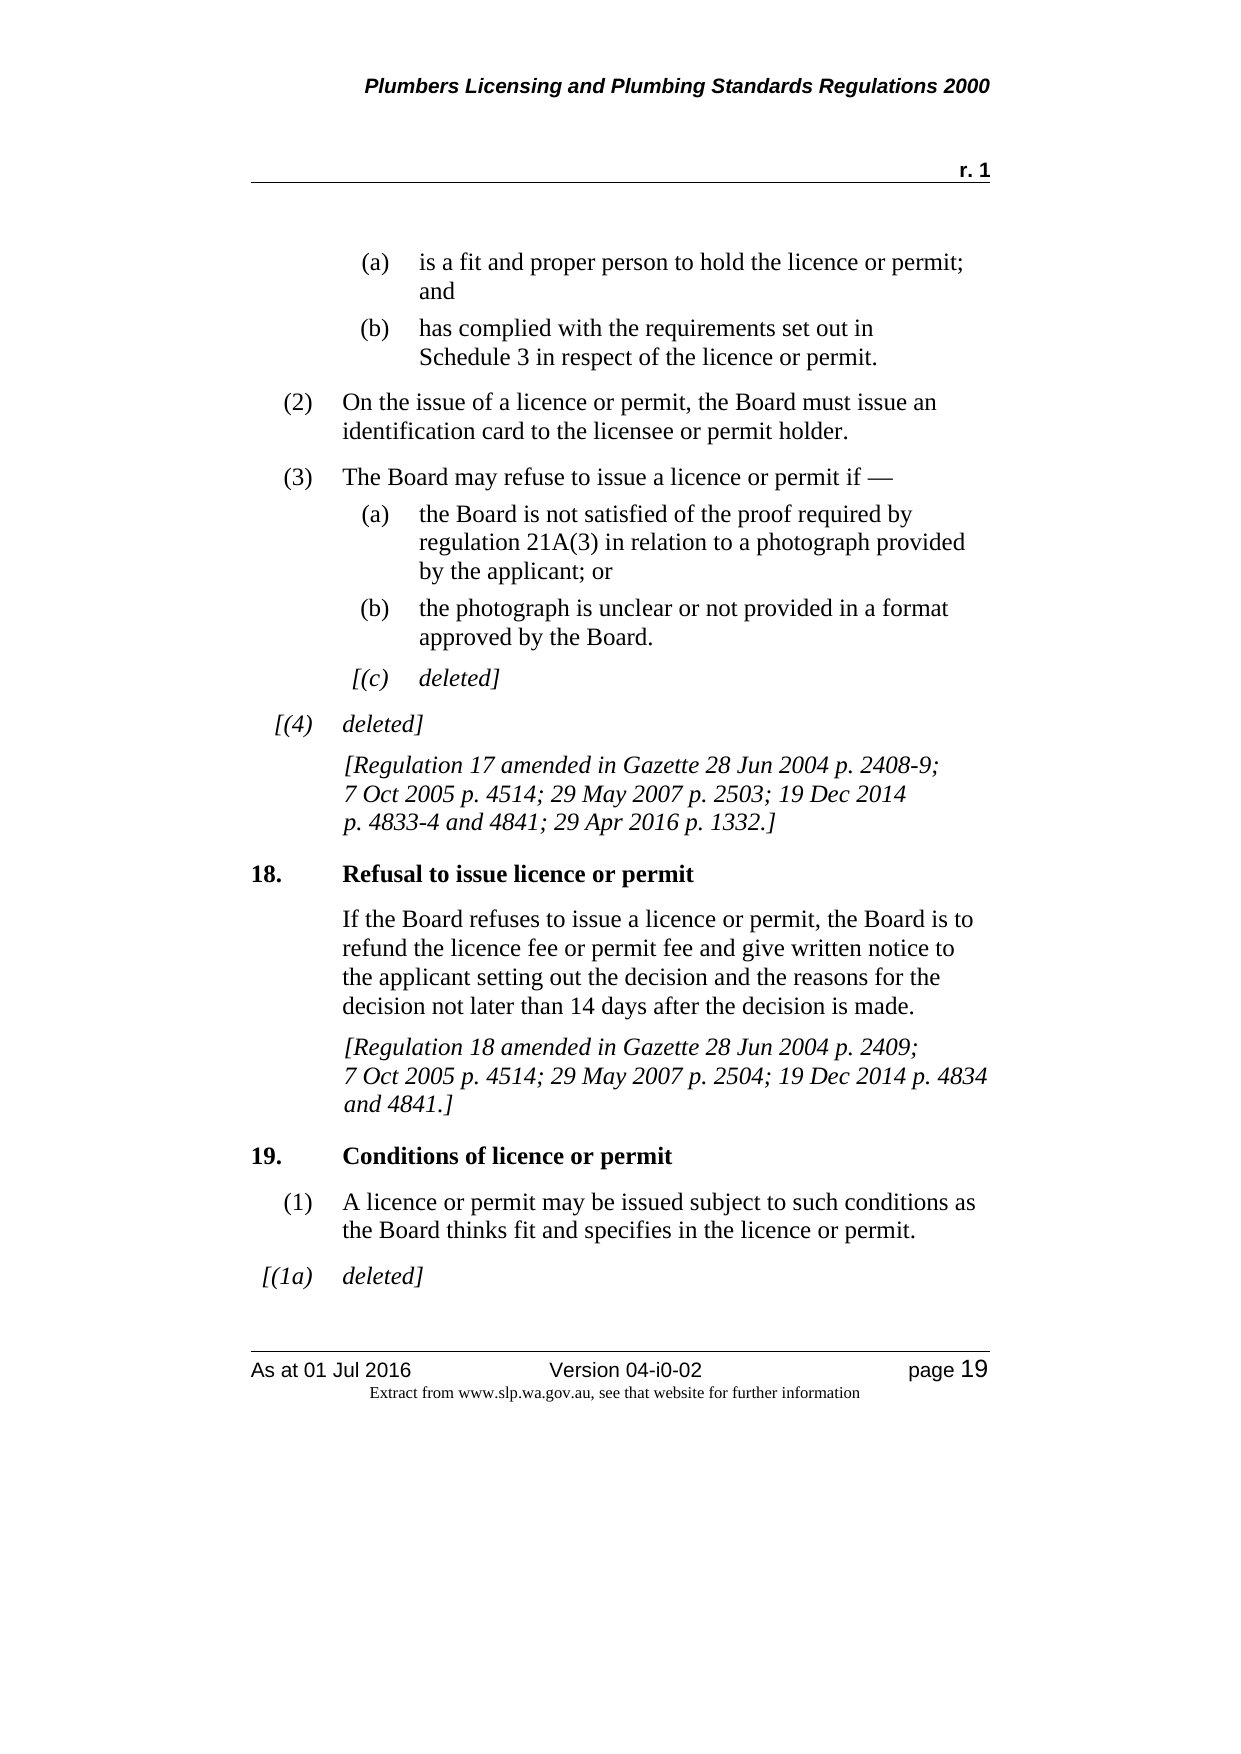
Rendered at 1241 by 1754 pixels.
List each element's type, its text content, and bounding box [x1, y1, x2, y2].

text [(c) deleted] [251, 663, 990, 692]
text (a) the Board is not satisfied of the proof required by regulation 21A(3) in relation to a photograph provided by the applicant; or [251, 499, 990, 585]
text (1) A licence or permit may be issued subject to such conditions as the Board thinks fit and specifies in the licence or permit. [251, 1187, 990, 1244]
text (3) The Board may refuse to issue a licence or permit if — [251, 462, 990, 490]
subtitle 19. Conditions of licence or permit [251, 1141, 990, 1170]
text [(4) deleted] [251, 709, 990, 737]
text (a) is a fit and proper person to hold the licence or permit; and [251, 247, 990, 305]
subtitle 18. Refusal to issue licence or permit [251, 859, 990, 888]
text If the Board refuses to issue a licence or permit, the Board is to refund the licence fee or permit fee and give written notice to the applicant setting out the decision and the reasons for the decision not later than 14 days after the decision is made. [251, 904, 990, 1019]
text (b) the photograph is unclear or not provided in a format approved by the Board. [251, 593, 990, 651]
text [Regulation 18 amended in Gazette 28 Jun 2004 p. 2409; 7 Oct 2005 p. 4514; 29 May 2007 p. 2504; 19 Dec 2014 p. 4834 and 4841.] [251, 1032, 990, 1118]
text [Regulation 17 amended in Gazette 28 Jun 2004 p. 2408-9; 7 Oct 2005 p. 4514; 29 May 2007 p. 2503; 19 Dec 2014 p. 4833-4 and 4841; 29 Apr 2016 p. 1332.] [251, 750, 990, 836]
text (2) On the issue of a licence or permit, the Board must issue an identification card to the licensee or permit holder. [251, 387, 990, 445]
text [(1a) deleted] [251, 1261, 990, 1289]
text (b) has complied with the requirements set out in Schedule 3 in respect of the licence or permit. [251, 313, 990, 371]
